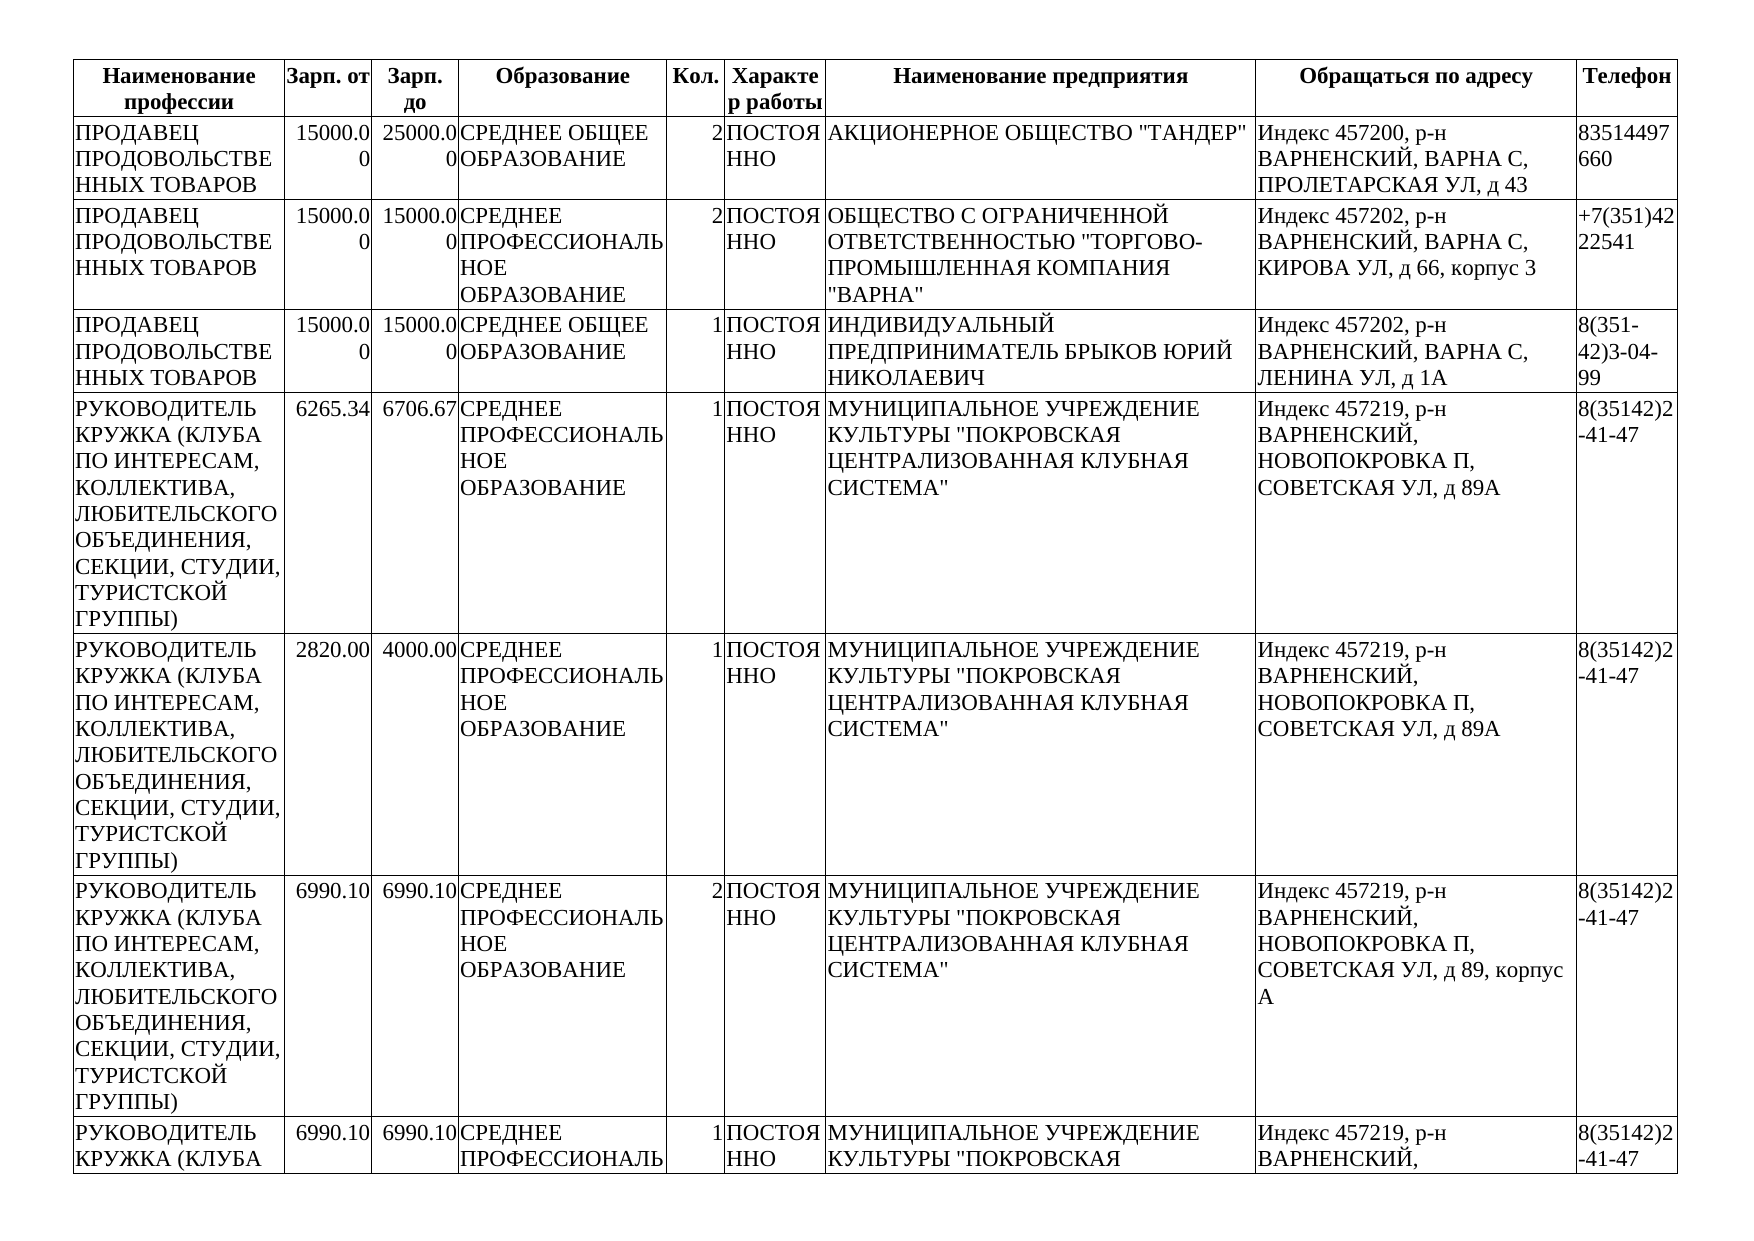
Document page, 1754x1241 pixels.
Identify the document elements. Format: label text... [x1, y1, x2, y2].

table_cell АКЦИОНЕРНОЕ ОБЩЕСТВО "ТАНДЕР" [826, 117, 1255, 199]
table_cell ПОСТОЯННО [725, 393, 825, 633]
table_header Кол. [667, 60, 724, 116]
table_cell 8(35142)2-41-47 [1577, 1117, 1677, 1173]
table_cell СРЕДНЕЕ ПРОФЕССИОНАЛЬНОЕ ОБРАЗОВАНИЕ [459, 1117, 666, 1173]
table_cell 6990.10 [372, 876, 458, 1116]
table_cell СРЕДНЕЕ ПРОФЕССИОНАЛЬНОЕ ОБРАЗОВАНИЕ [459, 876, 666, 1116]
table_header Образование [459, 60, 666, 116]
table_header Характер работы [725, 60, 825, 116]
table_header Зарп. до [372, 60, 458, 116]
table_cell ОБЩЕСТВО С ОГРАНИЧЕННОЙ ОТВЕТСТВЕННОСТЬЮ "ТОРГОВО-ПРОМЫШЛЕННАЯ КОМПАНИЯ "ВАРНА" [826, 200, 1255, 309]
table_cell Индекс 457202, р-н ВАРНЕНСКИЙ, ВАРНА С, КИРОВА УЛ, д 66, корпус 3 [1256, 200, 1576, 309]
table_cell 15000.00 [372, 200, 458, 309]
table_header Телефон [1577, 60, 1677, 116]
table_cell 1 [667, 393, 724, 633]
table_cell 6990.10 [372, 1117, 458, 1173]
table_cell СРЕДНЕЕ ПРОФЕССИОНАЛЬНОЕ ОБРАЗОВАНИЕ [459, 200, 666, 309]
table_cell 25000.00 [372, 117, 458, 199]
table_cell 8(351-42)3-04-99 [1577, 310, 1677, 392]
table_cell ПОСТОЯННО [725, 200, 825, 309]
table_cell 6990.10 [285, 876, 371, 1116]
table_cell 2 [667, 876, 724, 1116]
table_cell 1 [667, 1117, 724, 1173]
table_cell МУНИЦИПАЛЬНОЕ УЧРЕЖДЕНИЕ КУЛЬТУРЫ "ПОКРОВСКАЯ ЦЕНТРАЛИЗОВАННАЯ КЛУБНАЯ СИСТЕМА" [826, 876, 1255, 1116]
table_cell ПОСТОЯННО [725, 310, 825, 392]
table_cell 8(35142)2-41-47 [1577, 393, 1677, 633]
table_cell СРЕДНЕЕ ПРОФЕССИОНАЛЬНОЕ ОБРАЗОВАНИЕ [459, 634, 666, 875]
table_cell ПОСТОЯННО [725, 634, 825, 875]
table_cell РУКОВОДИТЕЛЬ КРУЖКА (КЛУБА ПО ИНТЕРЕСАМ, КОЛЛЕКТИВА, ЛЮБИТЕЛЬСКОГО ОБЪЕДИНЕНИЯ, СЕКЦИИ, СТУДИИ, ТУРИСТСКОЙ ГРУППЫ) [74, 393, 284, 633]
table_cell Индекс 457202, р-н ВАРНЕНСКИЙ, ВАРНА С, ЛЕНИНА УЛ, д 1А [1256, 310, 1576, 392]
table_cell 8(35142)2-41-47 [1577, 876, 1677, 1116]
table_cell 8(35142)2-41-47 [1577, 634, 1677, 875]
table_header Наименование предприятия [826, 60, 1255, 116]
table_cell РУКОВОДИТЕЛЬ КРУЖКА (КЛУБА ПО ИНТЕРЕСАМ, КОЛЛЕКТИВА, ЛЮБИТЕЛЬСКОГО ОБЪЕДИНЕНИЯ, СЕКЦИИ, СТУДИИ, ТУРИСТСКОЙ ГРУППЫ) [74, 634, 284, 875]
table_cell 15000.00 [372, 310, 458, 392]
table_cell 83514497660 [1577, 117, 1677, 199]
table_cell СРЕДНЕЕ ОБЩЕЕ ОБРАЗОВАНИЕ [459, 117, 666, 199]
table_cell МУНИЦИПАЛЬНОЕ УЧРЕЖДЕНИЕ КУЛЬТУРЫ "ПОКРОВСКАЯ ЦЕНТРАЛИЗОВАННАЯ КЛУБНАЯ СИСТЕМА" [826, 393, 1255, 633]
table_cell 2 [667, 117, 724, 199]
table_cell ПОСТОЯННО [725, 117, 825, 199]
table_header Зарп. от [285, 60, 371, 116]
table_cell Индекс 457219, р-н ВАРНЕНСКИЙ, НОВОПОКРОВКА П, СОВЕТСКАЯ УЛ, д 89, корпус А [1256, 876, 1576, 1116]
table_cell 15000.00 [285, 117, 371, 199]
table_cell Индекс 457200, р-н ВАРНЕНСКИЙ, ВАРНА С, ПРОЛЕТАРСКАЯ УЛ, д 43 [1256, 117, 1576, 199]
table_cell ПРОДАВЕЦ ПРОДОВОЛЬСТВЕННЫХ ТОВАРОВ [74, 117, 284, 199]
table_header Обращаться по адресу [1256, 60, 1576, 116]
table_cell 6706.67 [372, 393, 458, 633]
table_header Наименование профессии [74, 60, 284, 116]
table_cell ИНДИВИДУАЛЬНЫЙ ПРЕДПРИНИМАТЕЛЬ БРЫКОВ ЮРИЙ НИКОЛАЕВИЧ [826, 310, 1255, 392]
table_cell ПРОДАВЕЦ ПРОДОВОЛЬСТВЕННЫХ ТОВАРОВ [74, 310, 284, 392]
table_cell 2820.00 [285, 634, 371, 875]
table_cell 4000.00 [372, 634, 458, 875]
table_cell ПОСТОЯННО [725, 876, 825, 1116]
table_cell Индекс 457219, р-н ВАРНЕНСКИЙ, НОВОПОКРОВКА П, СОВЕТСКАЯ УЛ, д 89А [1256, 634, 1576, 875]
table_cell 1 [667, 634, 724, 875]
table_cell 2 [667, 200, 724, 309]
table_cell 6265.34 [285, 393, 371, 633]
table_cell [826, 1117, 1255, 1173]
table_cell +7(351)4222541 [1577, 200, 1677, 309]
table_cell СРЕДНЕЕ ОБЩЕЕ ОБРАЗОВАНИЕ [459, 310, 666, 392]
table_cell Индекс 457219, р-н ВАРНЕНСКИЙ, НОВОПОКРОВКА П, СОВЕТСКАЯ УЛ, д 89А [1256, 393, 1576, 633]
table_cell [74, 1117, 284, 1173]
table_cell 15000.00 [285, 310, 371, 392]
table_cell МУНИЦИПАЛЬНОЕ УЧРЕЖДЕНИЕ КУЛЬТУРЫ "ПОКРОВСКАЯ ЦЕНТРАЛИЗОВАННАЯ КЛУБНАЯ СИСТЕМА" [826, 634, 1255, 875]
table_cell ПРОДАВЕЦ ПРОДОВОЛЬСТВЕННЫХ ТОВАРОВ [74, 200, 284, 309]
table_cell 6990.10 [285, 1117, 371, 1173]
table_cell 1 [667, 310, 724, 392]
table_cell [1256, 1117, 1576, 1173]
table_cell ПОСТОЯННО [725, 1117, 825, 1173]
table_cell РУКОВОДИТЕЛЬ КРУЖКА (КЛУБА ПО ИНТЕРЕСАМ, КОЛЛЕКТИВА, ЛЮБИТЕЛЬСКОГО ОБЪЕДИНЕНИЯ, СЕКЦИИ, СТУДИИ, ТУРИСТСКОЙ ГРУППЫ) [74, 876, 284, 1116]
table_cell 15000.00 [285, 200, 371, 309]
table_cell СРЕДНЕЕ ПРОФЕССИОНАЛЬНОЕ ОБРАЗОВАНИЕ [459, 393, 666, 633]
